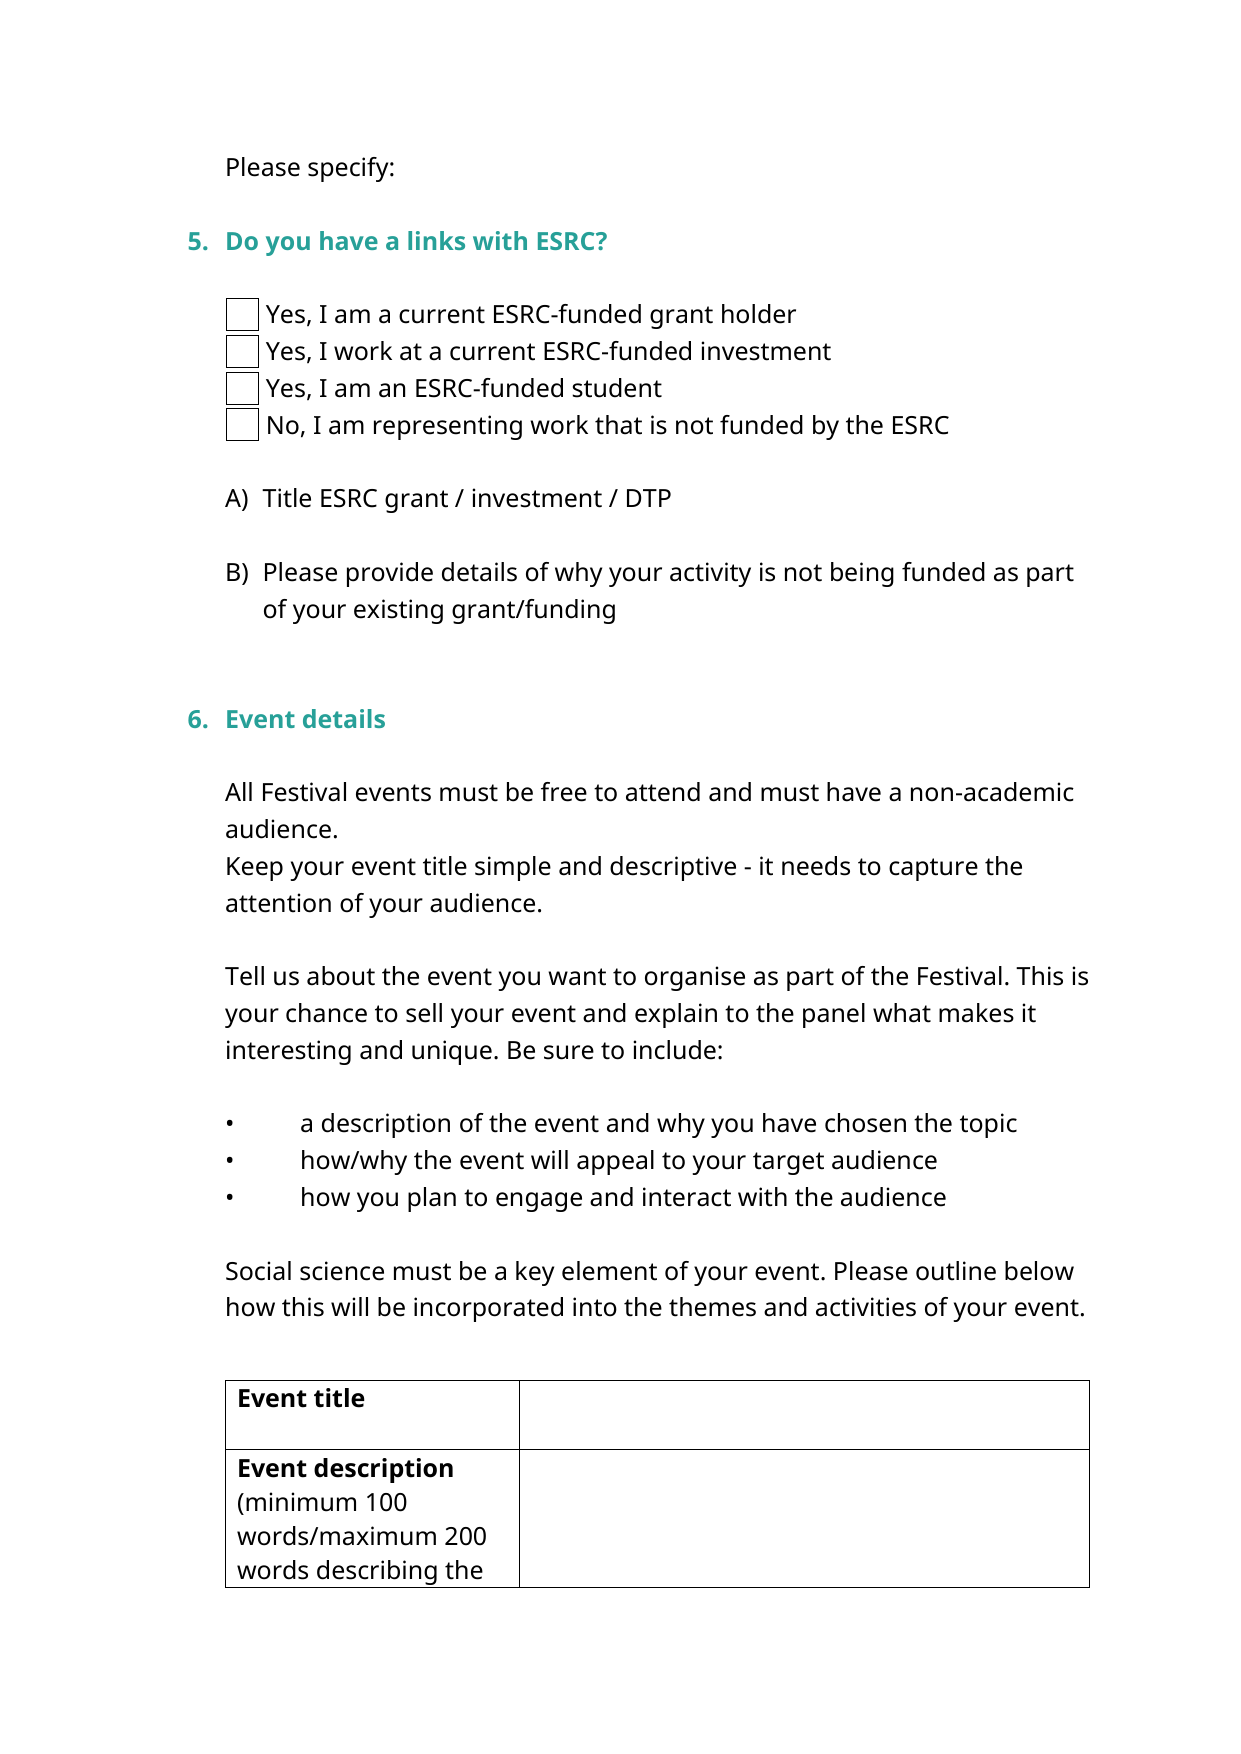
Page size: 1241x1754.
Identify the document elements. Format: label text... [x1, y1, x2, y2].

list • a description of the event and why you have chosen the topic [225, 1106, 1090, 1140]
list Yes, I work at a current ESRC-funded investment [225, 334, 1090, 368]
table_header Event title [226, 1381, 519, 1449]
list Do you have a links with ESRC? [187, 223, 1090, 258]
list Social science must be a key element of your event. Please outline below how this will be incorporated into the themes and activities of your event. [225, 1253, 1090, 1324]
list Event details [187, 702, 1090, 736]
list Yes, I am a current ESRC-funded grant holder [225, 297, 1090, 331]
list No, I am representing work that is not funded by the ESRC [225, 407, 1090, 441]
list Tell us about the event you want to organise as part of the Festival. This is your chance to sell your event and explain to the panel what makes it interesting and unique. Be sure to include: [225, 959, 1090, 1067]
list All Festival events must be free to attend and must have a non-academic audience. [225, 775, 1090, 846]
list Please provide details of why your activity is not being funded as part of your existing grant/funding [225, 554, 1090, 625]
list Please specify: [225, 150, 1090, 184]
list Title ESRC grant / investment / DTP [225, 481, 1090, 515]
list Yes, I am an ESRC-funded student [225, 371, 1090, 405]
table_cell [520, 1450, 1089, 1587]
table_header [520, 1381, 1089, 1449]
list • how/why the event will appeal to your target audience [225, 1143, 1090, 1177]
list Keep your event title simple and descriptive - it needs to capture the attention of your audience. [225, 849, 1090, 919]
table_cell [226, 1450, 519, 1587]
list • how you plan to engage and interact with the audience [225, 1179, 1090, 1214]
